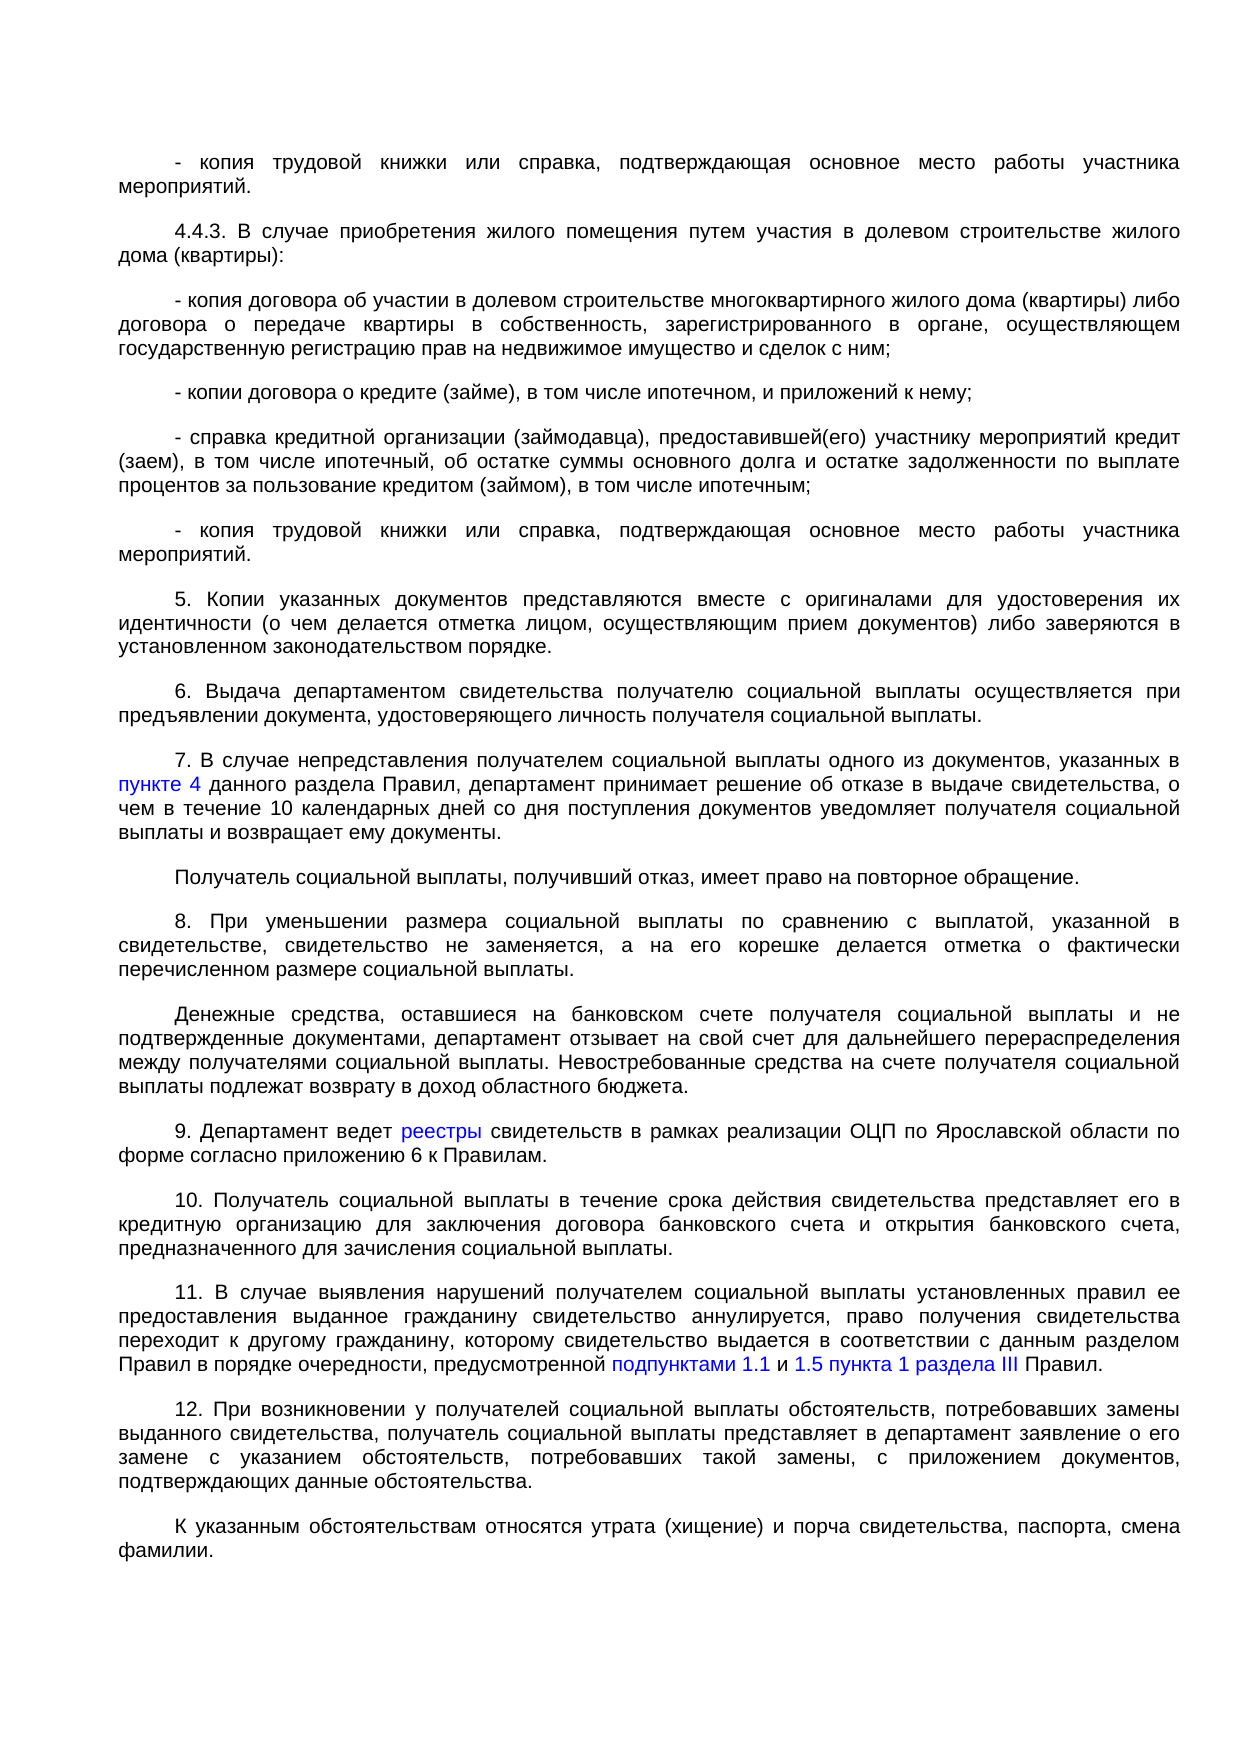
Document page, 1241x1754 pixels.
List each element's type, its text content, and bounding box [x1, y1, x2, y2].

text 5. Копии указанных документов представляются вместе с оригиналами для удостоверения их идентичности (о чем делается отметка лицом, осуществляющим прием документов) либо заверяются в установленном законодательством порядке. [118, 586, 1181, 658]
text Получатель социальной выплаты, получивший отказ, имеет право на повторное обращение. [118, 864, 1181, 888]
text Денежные средства, оставшиеся на банковском счете получателя социальной выплаты и не подтвержденные документами, департамент отзывает на свой счет для дальнейшего перераспределения между получателями социальной выплаты. Невостребованные средства на счете получателя социальной выплаты подлежат возврату в доход областного бюджета. [118, 1002, 1181, 1098]
text 9. Департамент ведет реестры свидетельств в рамках реализации ОЦП по Ярославской области по форме согласно приложению 6 к Правилам. [118, 1119, 1181, 1167]
text - копия договора об участии в долевом строительстве многоквартирного жилого дома (квартиры) либо договора о передаче квартиры в собственность, зарегистрированного в органе, осуществляющем государственную регистрацию прав на недвижимое имущество и сделок с ним; [118, 287, 1181, 359]
text - справка кредитной организации (займодавца), предоставившей(его) участнику мероприятий кредит (заем), в том числе ипотечный, об остатке суммы основного долга и остатке задолженности по выплате процентов за пользование кредитом (займом), в том числе ипотечным; [118, 425, 1181, 497]
text К указанным обстоятельствам относятся утрата (хищение) и порча свидетельства, паспорта, смена фамилии. [118, 1513, 1181, 1561]
text - копия трудовой книжки или справка, подтверждающая основное место работы участника мероприятий. [118, 518, 1181, 566]
text 4.4.3. В случае приобретения жилого помещения путем участия в долевом строительстве жилого дома (квартиры): [118, 219, 1181, 267]
text - копии договора о кредите (займе), в том числе ипотечном, и приложений к нему; [118, 380, 1181, 404]
text 11. В случае выявления нарушений получателем социальной выплаты установленных правил ее предоставления выданное гражданину свидетельство аннулируется, право получения свидетельства переходит к другому гражданину, которому свидетельство выдается в соответствии с данным разделом Правил в порядке очередности, предусмотренной подпунктами 1.1 и 1.5 пункта 1 раздела III Правил. [118, 1280, 1181, 1376]
text 7. В случае непредставления получателем социальной выплаты одного из документов, указанных в пункте 4 данного раздела Правил, департамент принимает решение об отказе в выдаче свидетельства, о чем в течение 10 календарных дней со дня поступления документов уведомляет получателя социальной выплаты и возвращает ему документы. [118, 748, 1181, 844]
text 10. Получатель социальной выплаты в течение срока действия свидетельства представляет его в кредитную организацию для заключения договора банковского счета и открытия банковского счета, предназначенного для зачисления социальной выплаты. [118, 1187, 1181, 1259]
text 6. Выдача департаментом свидетельства получателю социальной выплаты осуществляется при предъявлении документа, удостоверяющего личность получателя социальной выплаты. [118, 679, 1181, 727]
text - копия трудовой книжки или справка, подтверждающая основное место работы участника мероприятий. [118, 150, 1181, 198]
text 12. При возникновении у получателей социальной выплаты обстоятельств, потребовавших замены выданного свидетельства, получатель социальной выплаты представляет в департамент заявление о его замене с указанием обстоятельств, потребовавших такой замены, с приложением документов, подтверждающих данные обстоятельства. [118, 1397, 1181, 1493]
text 8. При уменьшении размера социальной выплаты по сравнению с выплатой, указанной в свидетельстве, свидетельство не заменяется, а на его корешке делается отметка о фактически перечисленном размере социальной выплаты. [118, 909, 1181, 981]
